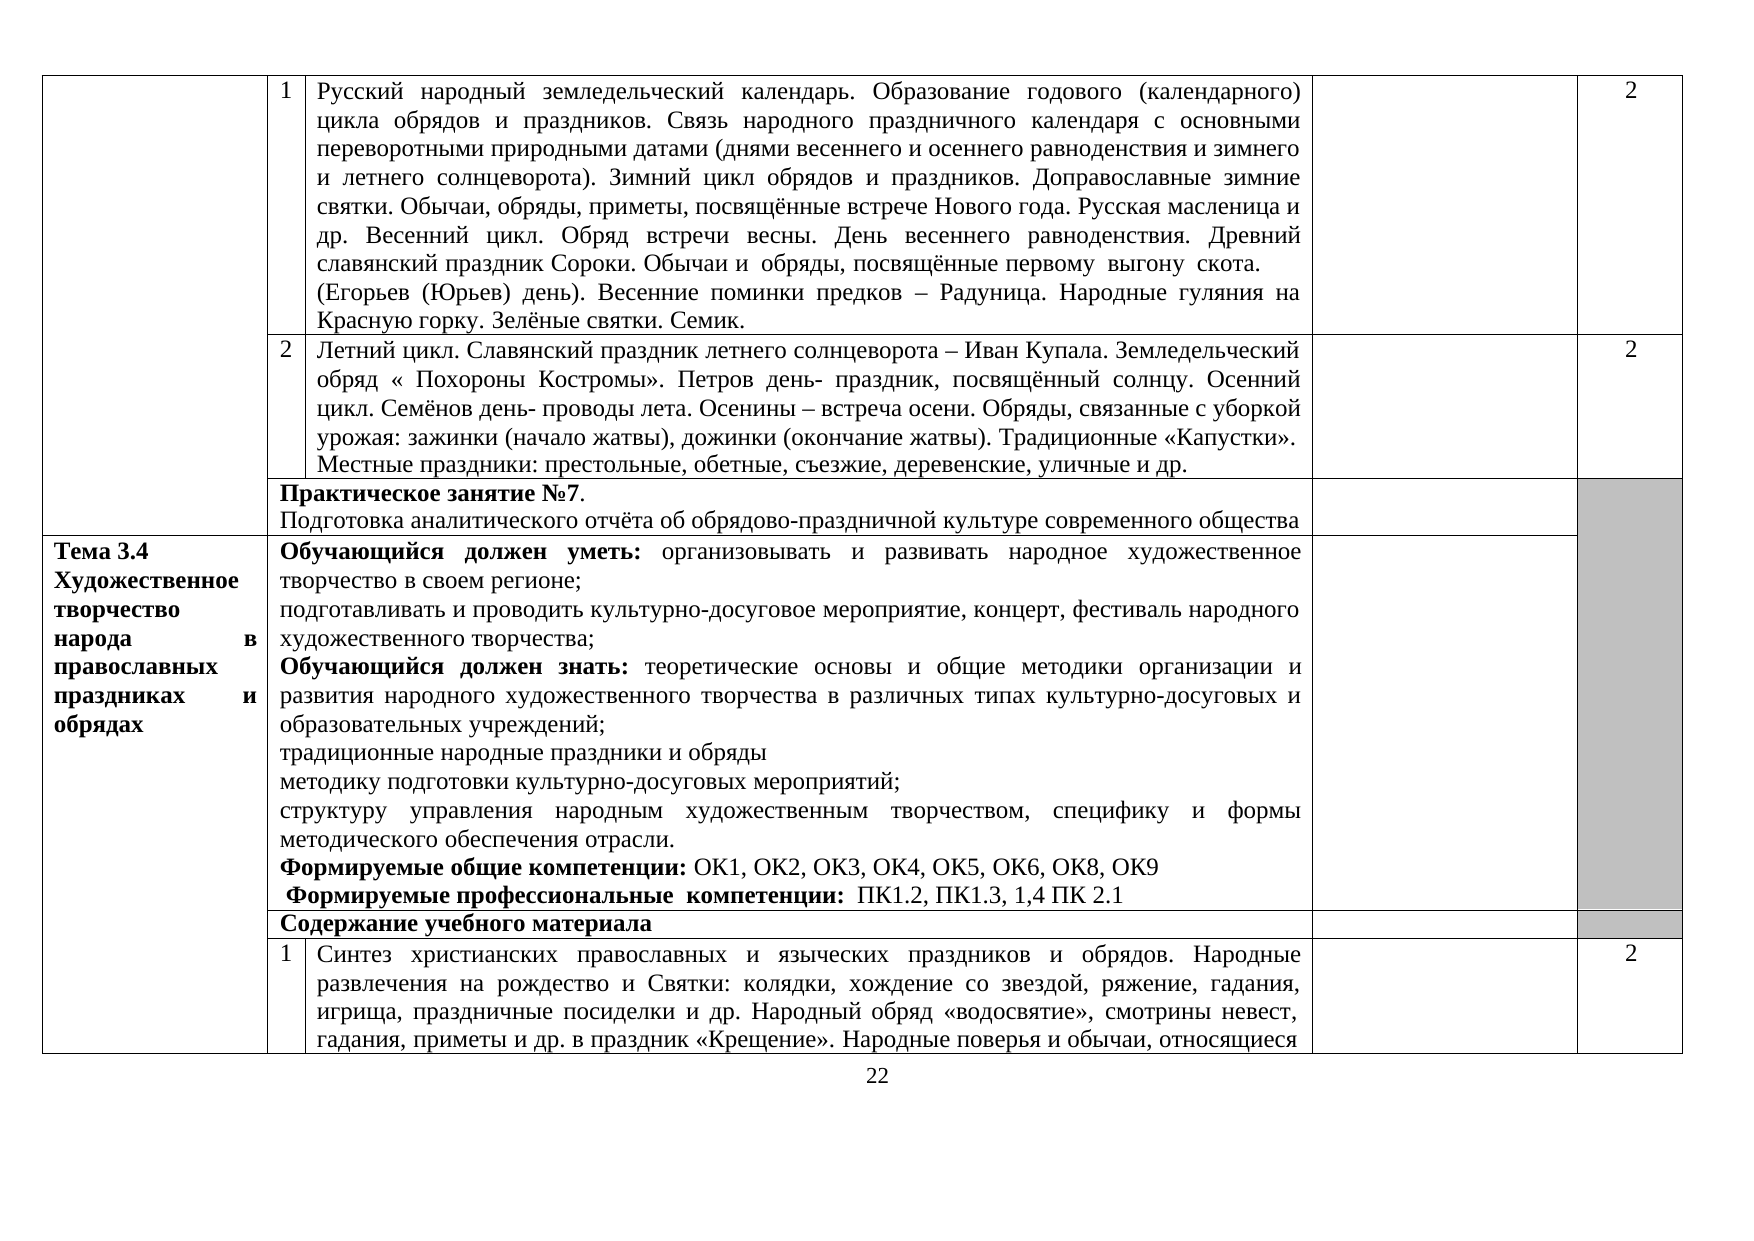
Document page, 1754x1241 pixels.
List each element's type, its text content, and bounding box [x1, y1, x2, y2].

table_cell 1 [268, 939, 305, 1053]
table_cell 2 [1578, 939, 1682, 1053]
table_header [1313, 76, 1577, 334]
table_cell Обучающийся должен уметь: организовывать и развивать народное художественное творчество в своем регионе; подготавливать и проводить культурно-досуговое мероприятие, концерт, фестиваль народного художественного творчества; Обучающийся должен знать: теоретические основы и общие методики организации и развития народного художественного творчества в различных типах культурно-досуговых и образовательных учреждений; традиционные народные праздники и обряды методику подготовки культурно-досуговых мероприятий; структуру управления народным художественным творчеством, специфику и формы методического обеспечения отрасли. Формируемые общие компетенции: ОК1, ОК2, ОК3, ОК4, ОК5, ОК6, ОК8, ОК9 Формируемые профессиональные компетенции: ПК1.2, ПК1.3, 1,4 ПК 2.1 [268, 536, 1312, 909]
table_cell [1578, 911, 1682, 938]
table_header 2 [1578, 76, 1682, 334]
table_header [43, 76, 267, 535]
table_header 1 [268, 76, 305, 334]
table_cell Летний цикл. Славянский праздник летнего солнцеворота – Иван Купала. Земледельческий обряд « Похороны Костромы». Петров день- праздник, посвящённый солнцу. Осенний цикл. Семёнов день- проводы лета. Осенины – встреча осени. Обряды, связанные с уборкой урожая: зажинки (начало жатвы), дожинки (окончание жатвы). Традиционные «Капустки». Местные праздники: престольные, обетные, съезжие, деревенские, уличные и др. [306, 335, 1312, 478]
table_header Русский народный земледельческий календарь. Образование годового (календарного) цикла обрядов и праздников. Связь народного праздничного календаря с основными переворотными природными датами (днями весеннего и осеннего равноденствия и зимнего и летнего солнцеворота). Зимний цикл обрядов и праздников. Доправославные зимние святки. Обычаи, обряды, приметы, посвящённые встрече Нового года. Русская масленица и др. Весенний цикл. Обряд встречи весны. День весеннего равноденствия. Древний славянский праздник Сороки. Обычаи и обряды, посвящённые первому выгону скота. (Егорьев (Юрьев) день). Весенние поминки предков – Радуница. Народные гуляния на Красную горку. Зелёные святки. Семик. [306, 76, 1312, 334]
table_cell [1313, 536, 1577, 909]
table_cell Синтез христианских православных и языческих праздников и обрядов. Народные развлечения на рождество и Святки: колядки, хождение со звездой, ряжение, гадания, игрища, праздничные посиделки и др. Народный обряд «водосвятие», смотрины невест, гадания, приметы и др. в праздник «Крещение». Народные поверья и обычаи, относящиеся [306, 939, 1312, 1053]
table_cell [1313, 911, 1577, 938]
table_cell 2 [1578, 335, 1682, 478]
table_cell Тема 3.4 Художественное творчество народа в православных праздниках и обрядах [43, 536, 267, 1053]
table_cell [1313, 335, 1577, 478]
table_cell Практическое занятие №7. Подготовка аналитического отчёта об обрядово-праздничной культуре современного общества [268, 479, 1312, 535]
table_cell [1313, 939, 1577, 1053]
table_cell Содержание учебного материала [268, 911, 1312, 938]
table_cell [1313, 479, 1577, 535]
table_cell [1578, 479, 1682, 909]
table_cell 2 [268, 335, 305, 478]
